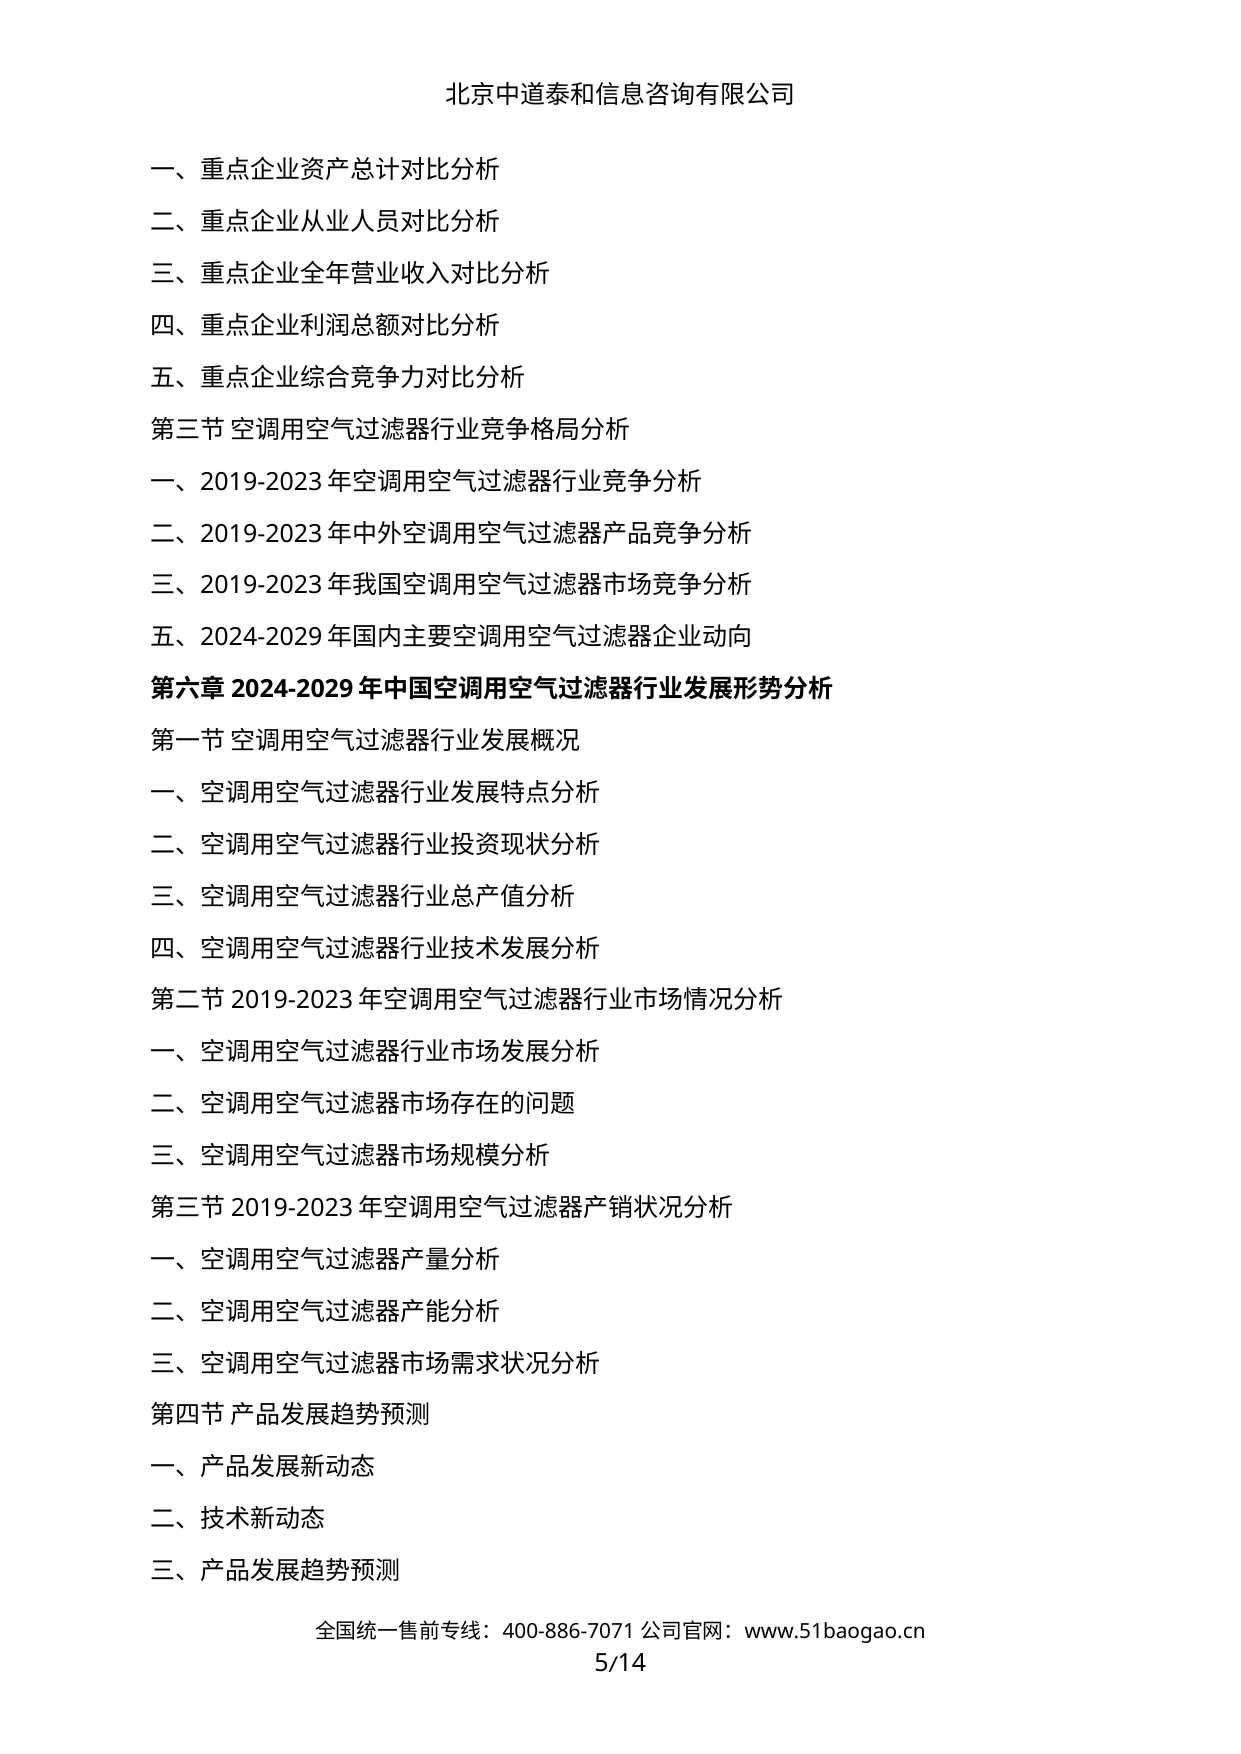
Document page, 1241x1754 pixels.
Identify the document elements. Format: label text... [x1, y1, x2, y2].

text 四、空调用空气过滤器行业技术发展分析 [150, 928, 1090, 964]
text 第二节 2019-2023年空调用空气过滤器行业市场情况分析 [150, 980, 1090, 1016]
text 三、产品发展趋势预测 [150, 1551, 1090, 1587]
text 二、重点企业从业人员对比分析 [150, 202, 1090, 238]
text 第六章 2024-2029年中国空调用空气过滤器行业发展形势分析 [150, 669, 1090, 705]
text 三、空调用空气过滤器市场规模分析 [150, 1136, 1090, 1172]
text 二、空调用空气过滤器市场存在的问题 [150, 1084, 1090, 1120]
text 三、重点企业全年营业收入对比分析 [150, 254, 1090, 290]
text 一、产品发展新动态 [150, 1447, 1090, 1483]
text 三、空调用空气过滤器市场需求状况分析 [150, 1343, 1090, 1379]
text 二、2019-2023年中外空调用空气过滤器产品竞争分析 [150, 513, 1090, 549]
text 第四节 产品发展趋势预测 [150, 1395, 1090, 1431]
text 一、重点企业资产总计对比分析 [150, 150, 1090, 186]
text 二、空调用空气过滤器行业投资现状分析 [150, 824, 1090, 861]
text 第三节 空调用空气过滤器行业竞争格局分析 [150, 409, 1090, 446]
text 三、2019-2023年我国空调用空气过滤器市场竞争分析 [150, 565, 1090, 601]
text 第三节 2019-2023年空调用空气过滤器产销状况分析 [150, 1187, 1090, 1224]
text 一、2019-2023年空调用空气过滤器行业竞争分析 [150, 461, 1090, 497]
text 五、2024-2029年国内主要空调用空气过滤器企业动向 [150, 617, 1090, 653]
text 一、空调用空气过滤器行业发展特点分析 [150, 772, 1090, 809]
text 三、空调用空气过滤器行业总产值分析 [150, 876, 1090, 912]
text 二、空调用空气过滤器产能分析 [150, 1291, 1090, 1327]
text 四、重点企业利润总额对比分析 [150, 306, 1090, 342]
text 二、技术新动态 [150, 1499, 1090, 1535]
text 第一节 空调用空气过滤器行业发展概况 [150, 721, 1090, 757]
text 一、空调用空气过滤器产量分析 [150, 1239, 1090, 1276]
text 五、重点企业综合竞争力对比分析 [150, 357, 1090, 394]
text 一、空调用空气过滤器行业市场发展分析 [150, 1032, 1090, 1068]
